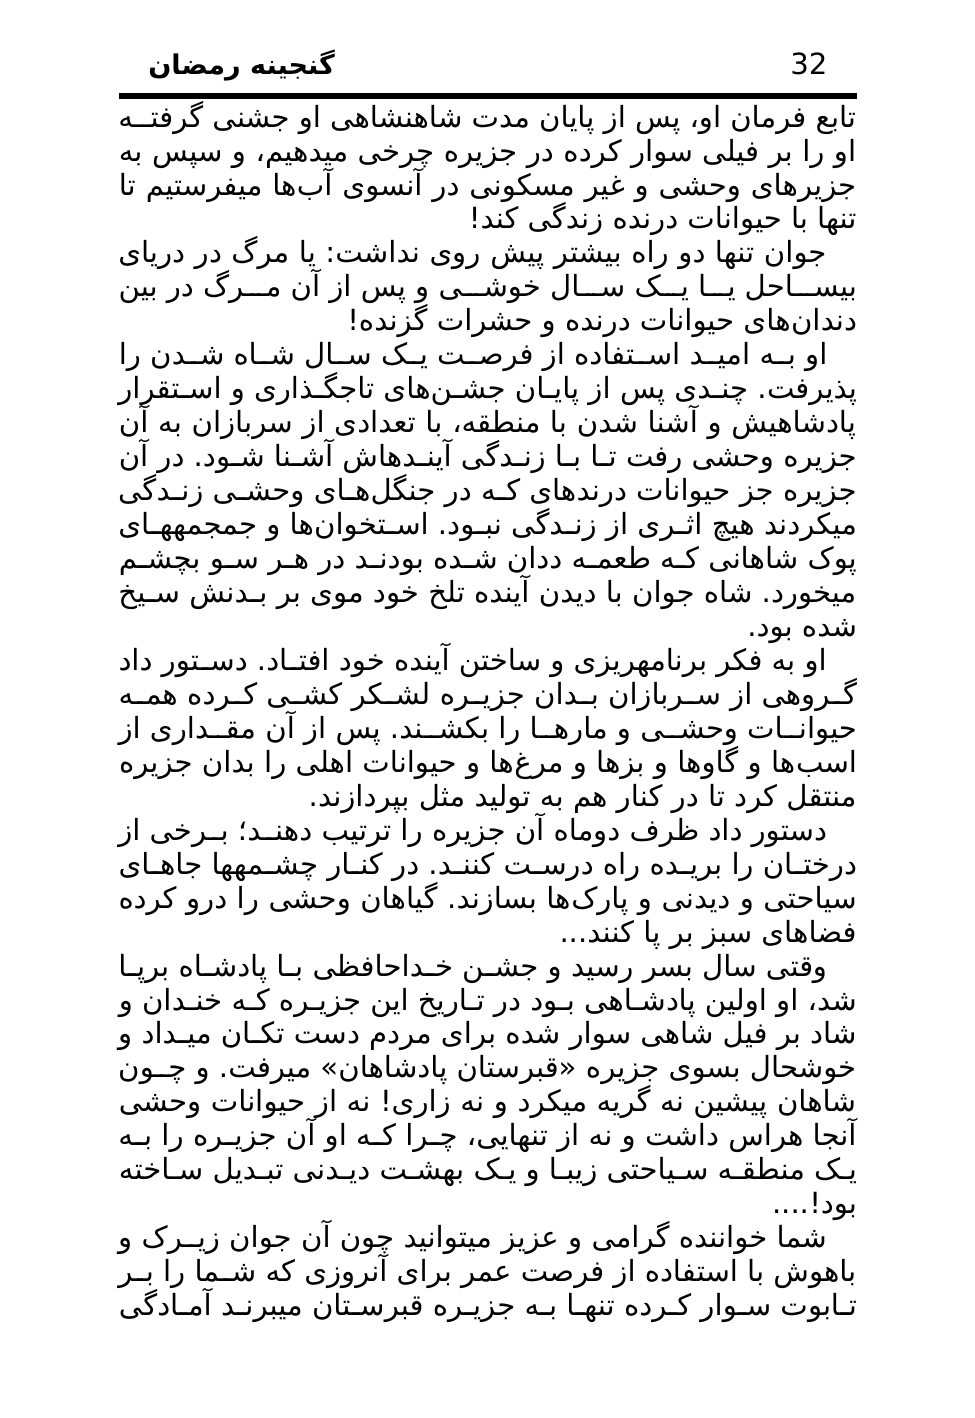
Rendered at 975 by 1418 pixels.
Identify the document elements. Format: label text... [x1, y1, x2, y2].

text او به امید استفاده از فرصت یک سال شاه شدن را پذیرفت. چندی پس از پایان جشن‌های تاجگذاری و استقرار پادشاهیش و آشنا شدن با منطقه، با تعدادی از سربازان به آن جزیره وحشی رفت تا با زندگی آینده [118, 338, 857, 643]
text دستور داد ظرف دوماه آن جزیره را ترتیب دهند؛ برخی از درختان را بریده راه درست کنند. در کنار چشمه [118, 813, 857, 949]
text آورده [118, 100, 857, 236]
text او به فکر برنامه [118, 643, 857, 813]
text جوان تنها دو راه بیشتر پیش روی نداشت: یا مرگ در دریای بی [118, 236, 857, 338]
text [118, 1221, 857, 1322]
text وقتی سال بسر رسید و جشن خداحافظی با پادشاه برپا شد، او اولین پادشاهی بود در تاریخ این جزیره که خندان و شاد بر فیل شاهی سوار شده برای مردم دست تکان می [118, 949, 857, 1221]
